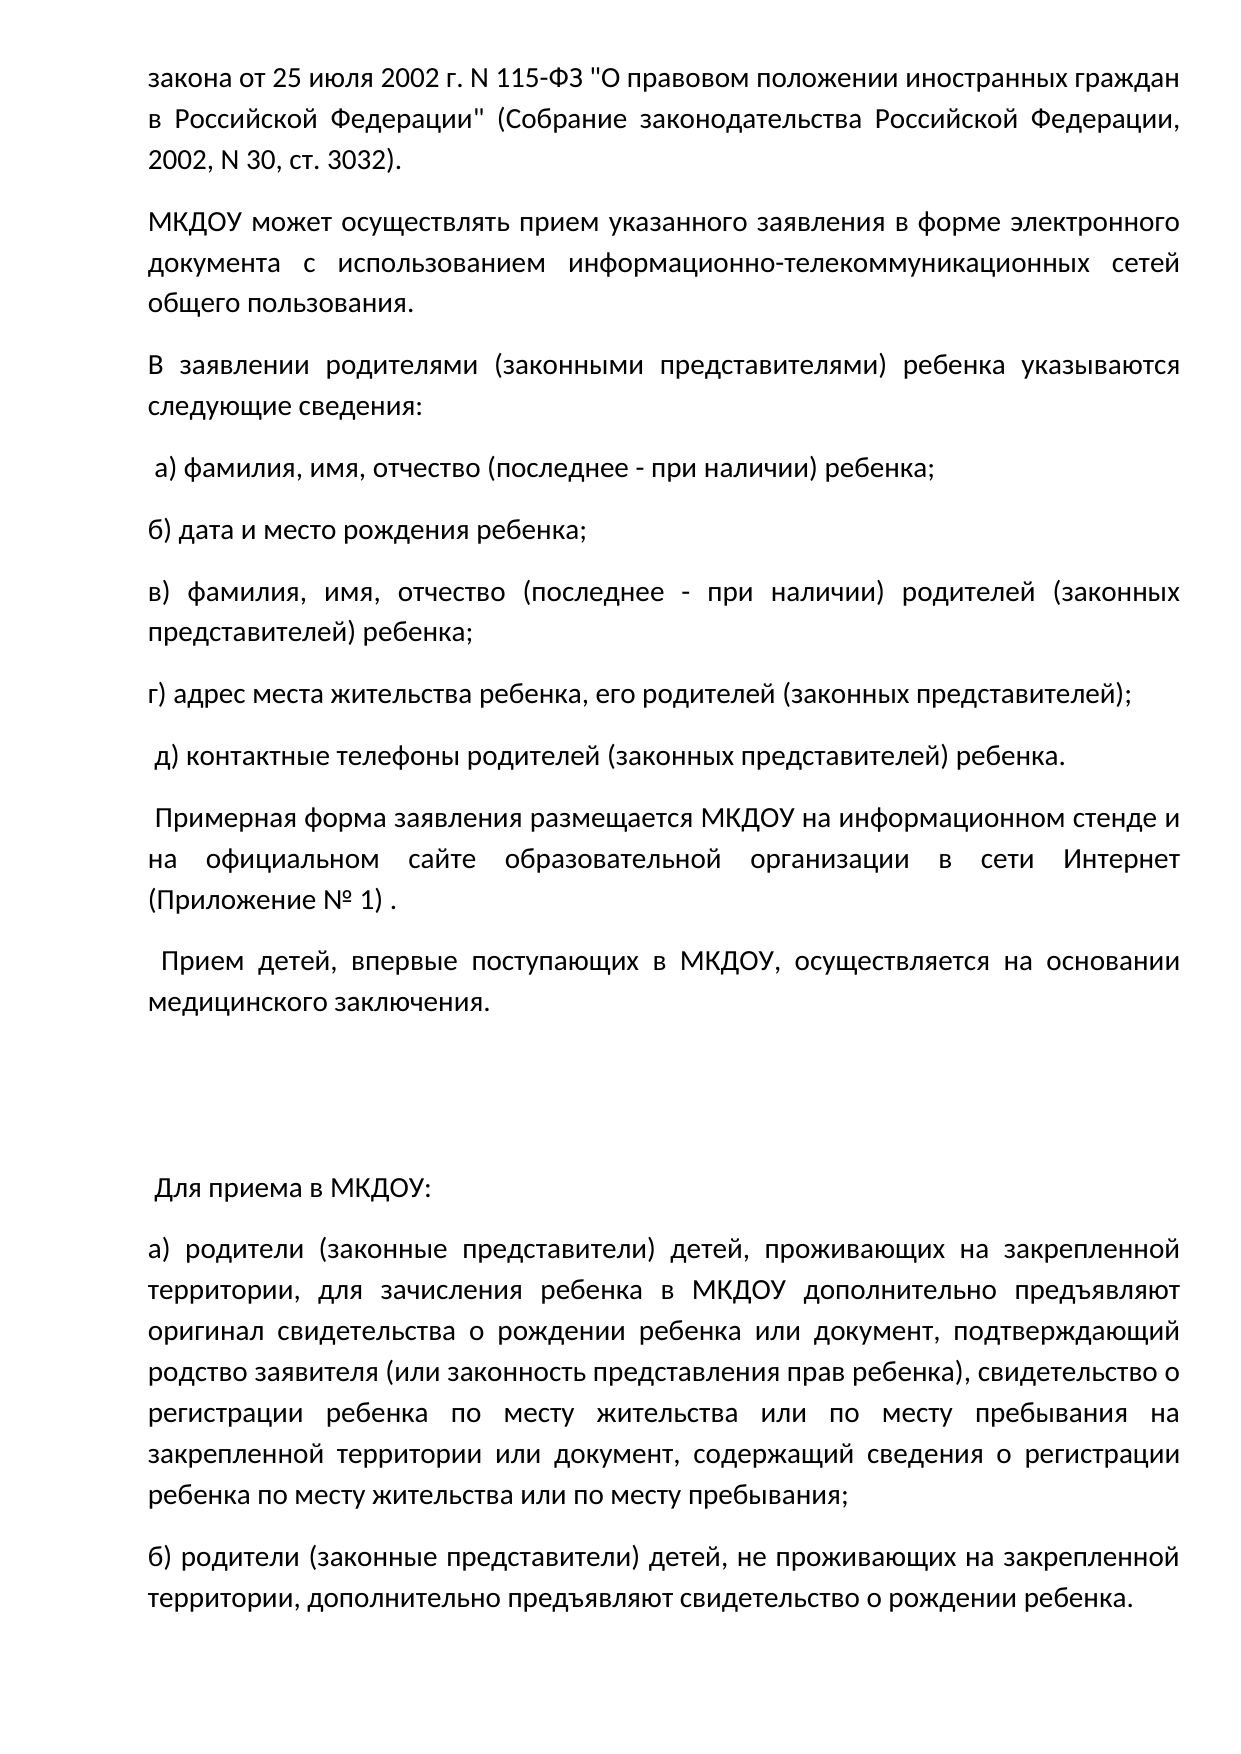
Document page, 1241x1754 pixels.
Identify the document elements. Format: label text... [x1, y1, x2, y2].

text МКДОУ может осуществлять прием указанного заявления в форме электронного документа с использованием информационно-телекоммуникационных сетей общего пользования. [148, 203, 1181, 320]
text В заявлении родителями (законными представителями) ребенка указываются следующие сведения: [148, 346, 1181, 423]
text Примерная форма заявления размещается МКДОУ на информационном стенде и на официальном сайте образовательной организации в сети Интернет (Приложение № 1) . [148, 799, 1181, 916]
text б) родители (законные представители) детей, не проживающих на закрепленной территории, дополнительно предъявляют свидетельство о рождении ребенка. [148, 1538, 1181, 1614]
text а) фамилия, имя, отчество (последнее - при наличии) ребенка; [148, 449, 1181, 485]
text Прием детей, впервые поступающих в МКДОУ, осуществляется на основании медицинского заключения. [148, 942, 1181, 1019]
text в) фамилия, имя, отчество (последнее - при наличии) родителей (законных представителей) ребенка; [148, 573, 1181, 649]
text а) родители (законные представители) детей, проживающих на закрепленной территории, для зачисления ребенка в МКДОУ дополнительно предъявляют оригинал свидетельства о рождении ребенка или документ, подтверждающий родство заявителя (или законность представления прав ребенка), свидетельство о регистрации ребенка по месту жительства или по месту пребывания на закрепленной территории или документ, содержащий сведения о регистрации ребенка по месту жительства или по месту пребывания; [148, 1231, 1181, 1512]
text г) адрес места жительства ребенка, его родителей (законных представителей); [148, 675, 1181, 711]
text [148, 59, 1181, 177]
text б) дата и место рождения ребенка; [148, 511, 1181, 546]
text д) контактные телефоны родителей (законных представителей) ребенка. [148, 737, 1181, 773]
text Для приема в МКДОУ: [148, 1169, 1181, 1204]
